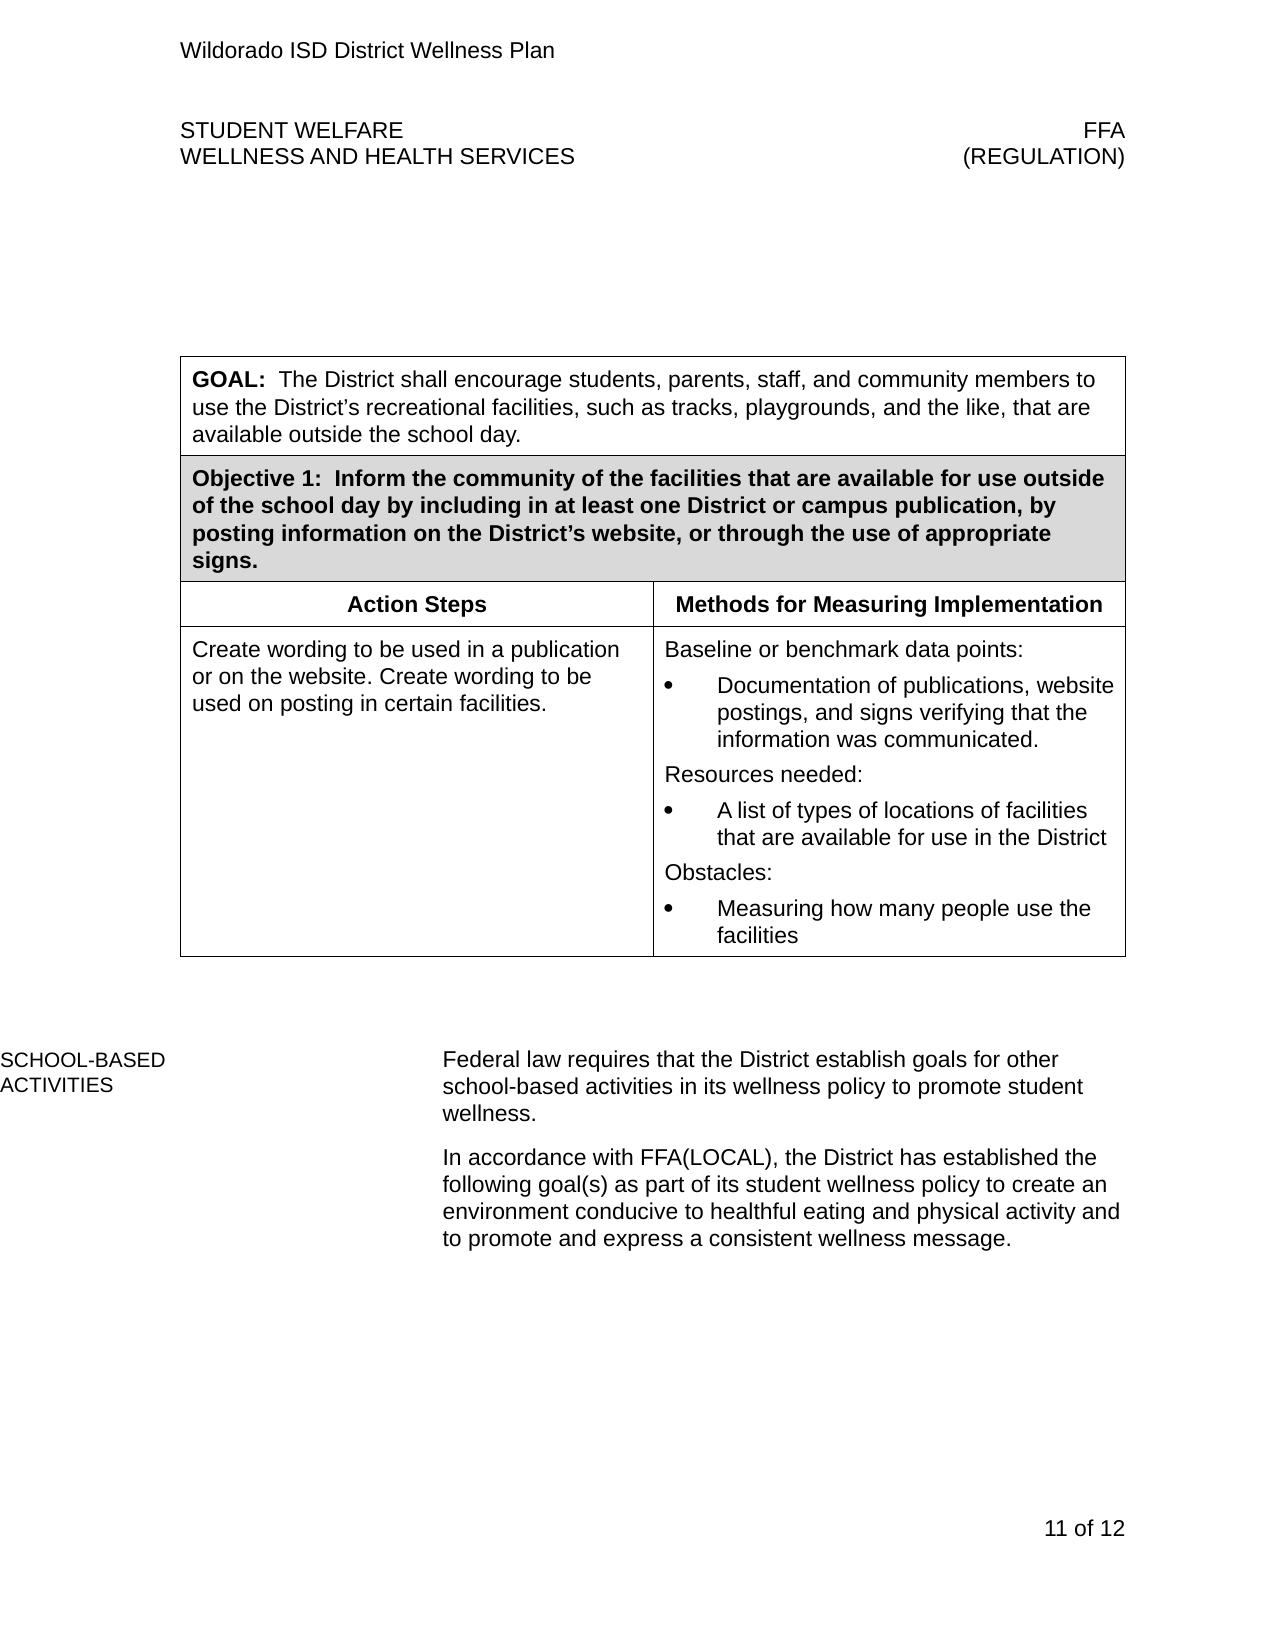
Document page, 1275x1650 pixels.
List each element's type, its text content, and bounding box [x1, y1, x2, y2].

table_cell Baseline or benchmark data points: Documentation of publications, website postings, and signs verifying that the information was communicated. Resources needed: A list of types of locations of facilities that are available for use in the District Obstacles: Measuring how many people use the facilities [654, 627, 1125, 956]
text SCHOOL-BASED ACTIVITIES [0, 1047, 232, 1097]
table_cell Action Steps [181, 582, 653, 626]
text Federal law requires that the District establish goals for other school-based activities in its wellness policy to promote student wellness. [442, 1045, 1125, 1126]
text In accordance with FFA(LOCAL), the District has established the following goal(s) as part of its student wellness policy to create an environment conducive to healthful eating and physical activity and to promote and express a consistent wellness message. [442, 1143, 1125, 1251]
table_header GOAL: The District shall encourage students, parents, staff, and community members to use the District’s recreational facilities, such as tracks, playgrounds, and the like, that are available outside the school day. [181, 357, 1125, 455]
table_cell Create wording to be used in a publication or on the website. Create wording to be used on posting in certain facilities. [181, 627, 653, 956]
table_cell Methods for Measuring Implementation [654, 582, 1125, 626]
table_cell Objective 1: Inform the community of the facilities that are available for use outside of the school day by including in at least one District or campus publication, by posting information on the District’s website, or through the use of appropriate signs. [181, 456, 1125, 581]
